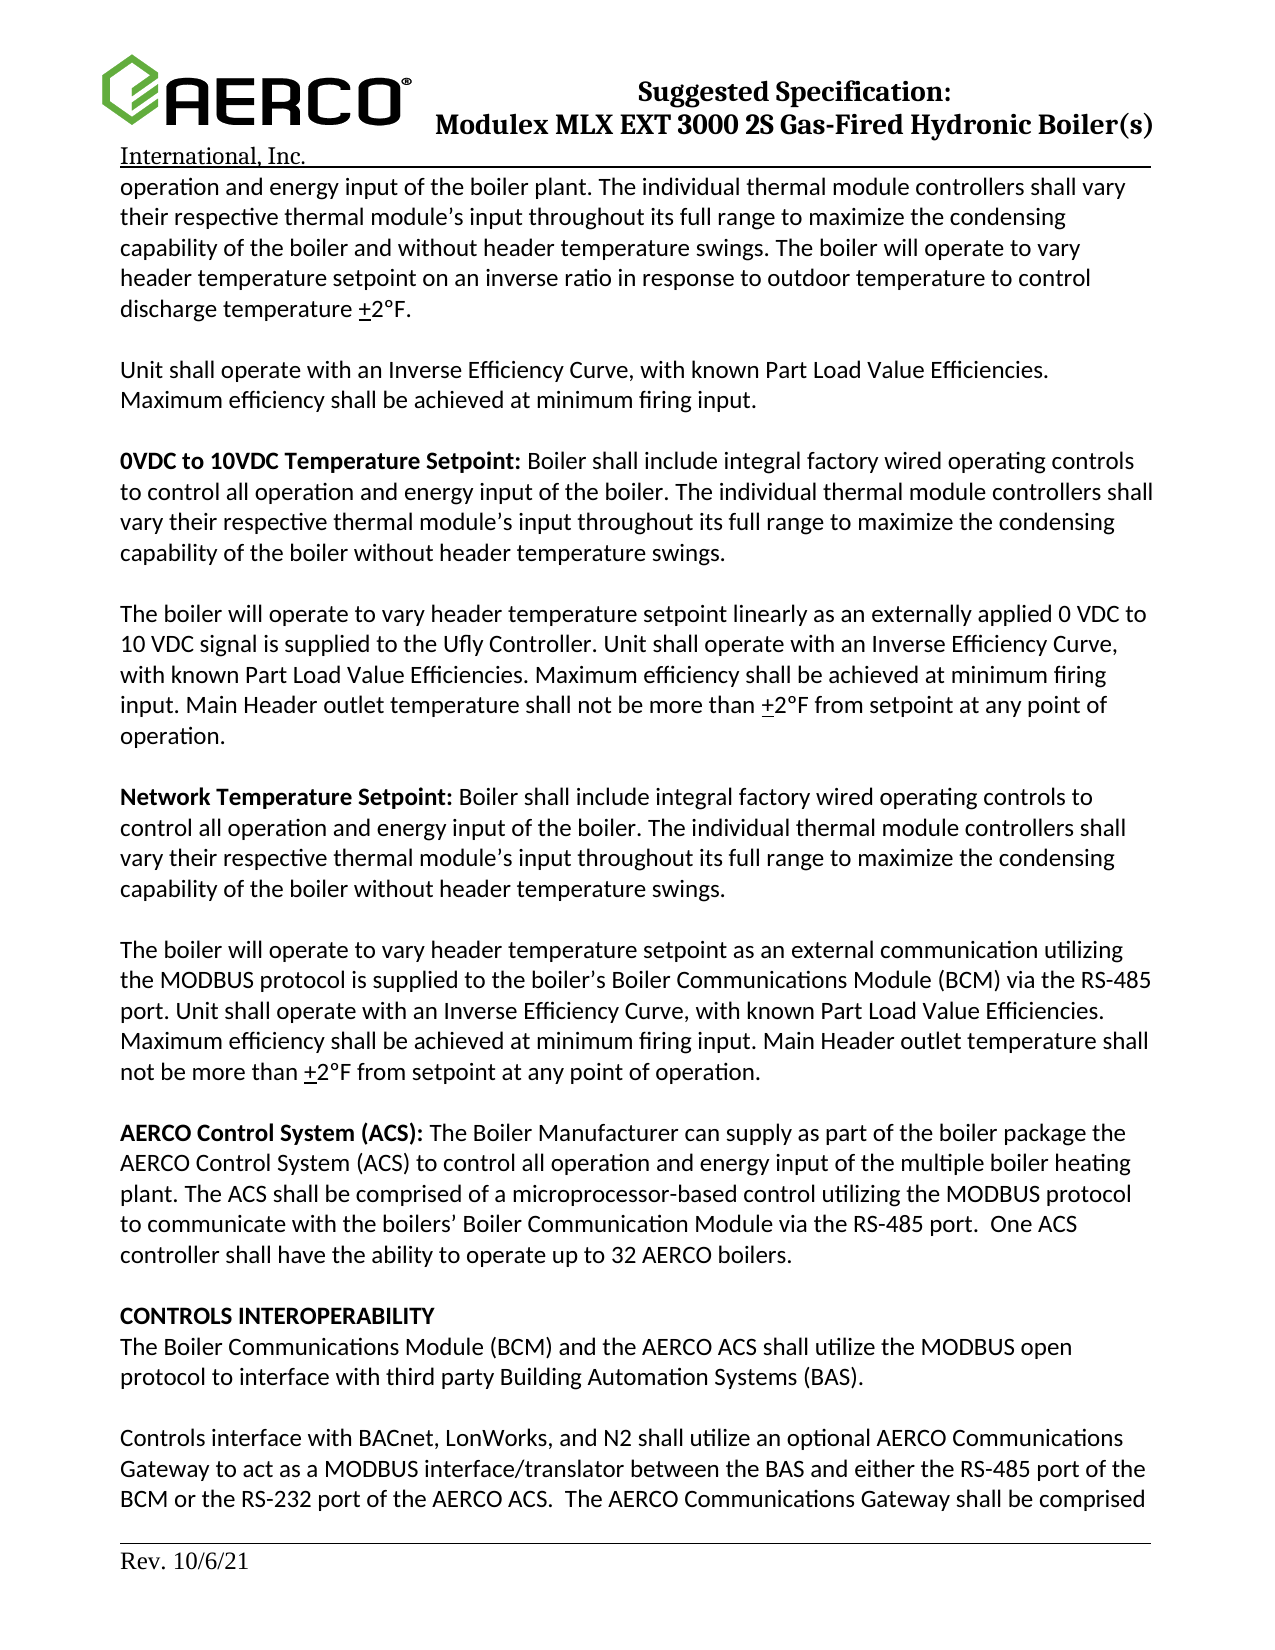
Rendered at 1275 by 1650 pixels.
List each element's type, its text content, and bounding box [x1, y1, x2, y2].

text The Boiler Communications Module (BCM) and the AERCO ACS shall utilize the MODBUS open protocol to interface with third party Building Automation Systems (BAS). [120, 1331, 1155, 1392]
text AERCO Control System (ACS): The Boiler Manufacturer can supply as part of the boiler package the AERCO Control System (ACS) to control all operation and energy input of the multiple boiler heating plant. The ACS shall be comprised of a microprocessor-based control utilizing the MODBUS protocol to communicate with the boilers’ Boiler Communication Module via the RS-485 port. One ACS controller shall have the ability to operate up to 32 AERCO boilers. [120, 1117, 1155, 1269]
text Controls Interoperability [120, 1300, 1155, 1331]
text Network Temperature Setpoint: Boiler shall include integral factory wired operating controls to control all operation and energy input of the boiler. The individual thermal module controllers shall vary their respective thermal module’s input throughout its full range to maximize the condensing capability of the boiler without header temperature swings. [120, 781, 1155, 903]
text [120, 171, 1155, 323]
text Unit shall operate with an Inverse Efficiency Curve, with known Part Load Value Efficiencies. Maximum efficiency shall be achieved at minimum firing input. [120, 354, 1155, 415]
text The boiler will operate to vary header temperature setpoint linearly as an externally applied 0 VDC to 10 VDC signal is supplied to the Ufly Controller. Unit shall operate with an Inverse Efficiency Curve, with known Part Load Value Efficiencies. Maximum efficiency shall be achieved at minimum firing input. Main Header outlet temperature shall not be more than +2ºF from setpoint at any point of operation. [120, 598, 1155, 751]
text The boiler will operate to vary header temperature setpoint as an external communication utilizing the MODBUS protocol is supplied to the boiler’s Boiler Communications Module (BCM) via the RS-485 port. Unit shall operate with an Inverse Efficiency Curve, with known Part Load Value Efficiencies. Maximum efficiency shall be achieved at minimum firing input. Main Header outlet temperature shall not be more than +2ºF from setpoint at any point of operation. [120, 934, 1155, 1086]
text 0VDC to 10VDC Temperature Setpoint: Boiler shall include integral factory wired operating controls to control all operation and energy input of the boiler. The individual thermal module controllers shall vary their respective thermal module’s input throughout its full range to maximize the condensing capability of the boiler without header temperature swings. [120, 446, 1155, 568]
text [120, 1422, 1155, 1514]
